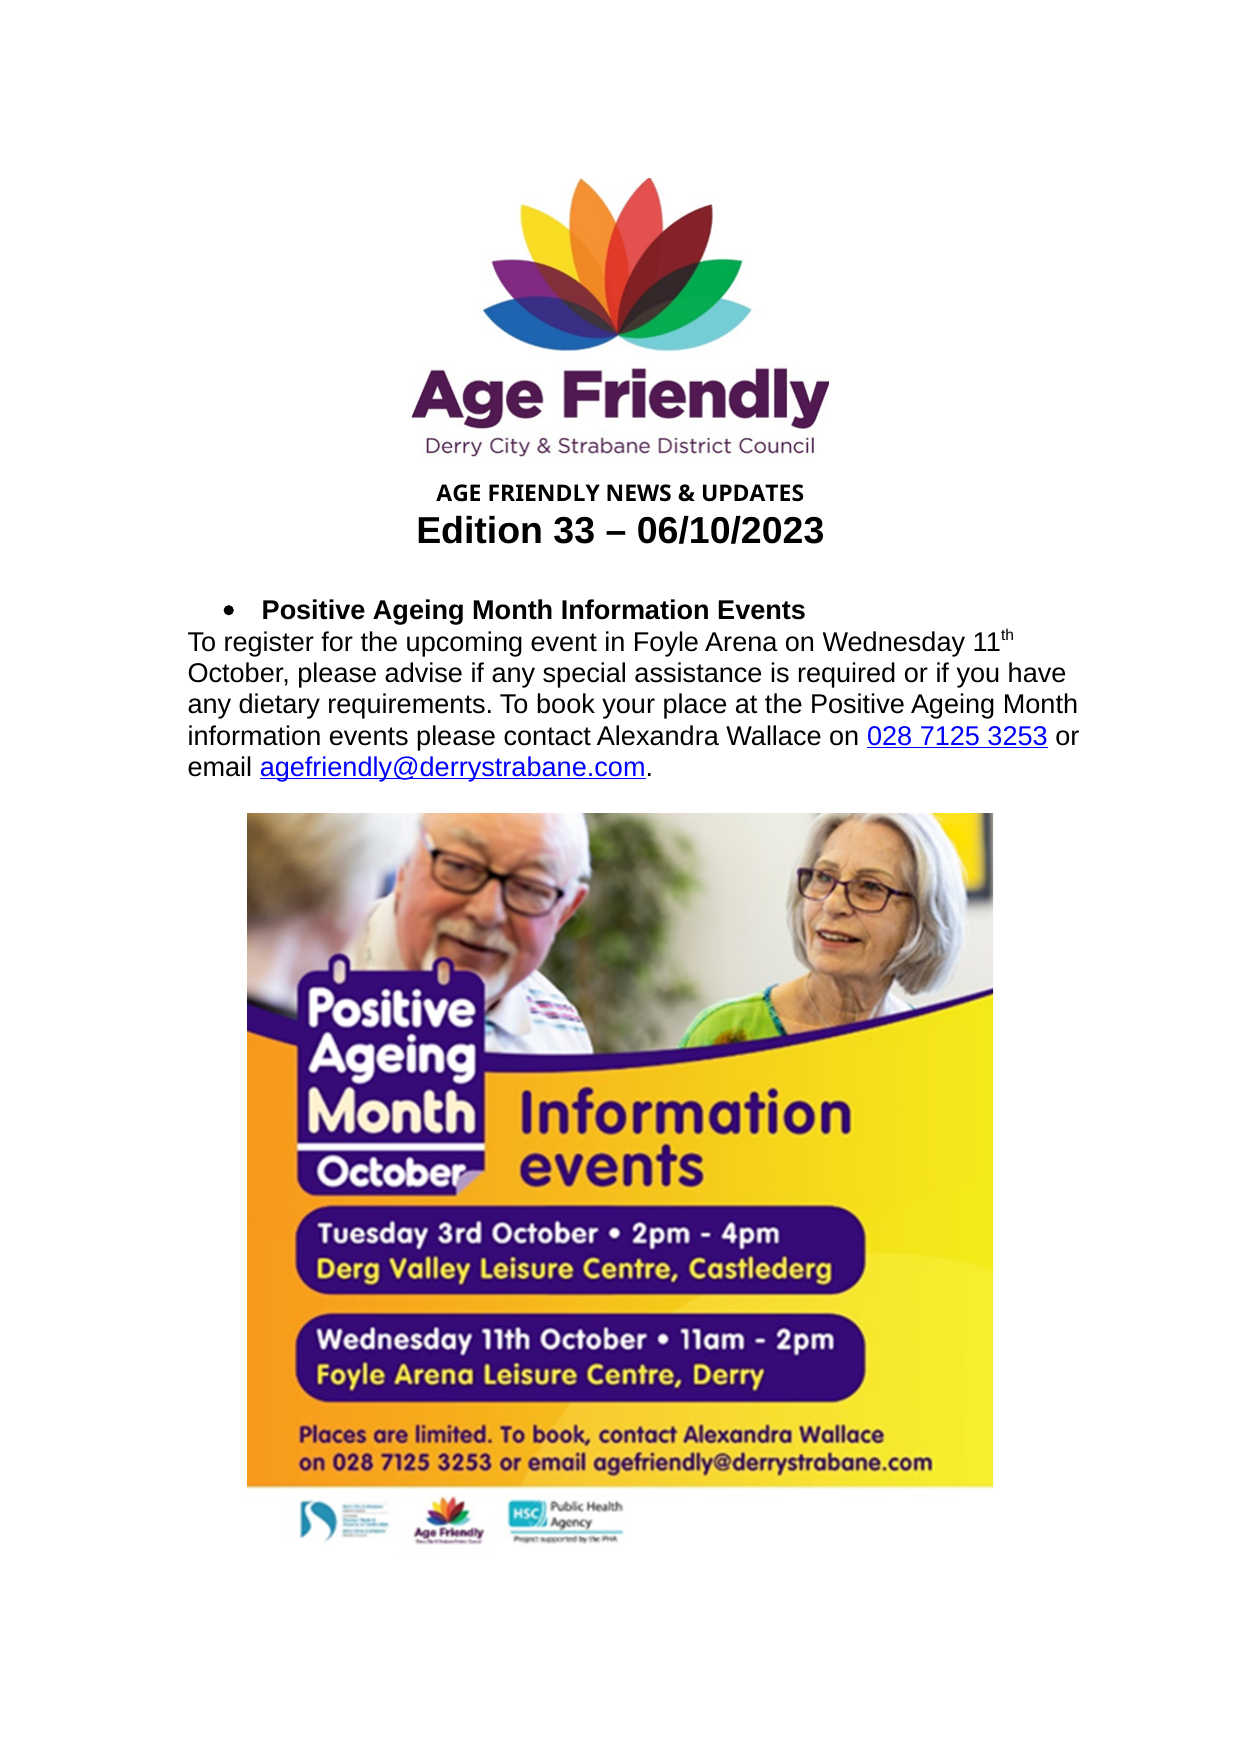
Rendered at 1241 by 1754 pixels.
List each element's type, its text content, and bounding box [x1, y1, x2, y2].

text Edition 33 – 06/10/2023 [150, 508, 1090, 551]
text AGE FRIENDLY NEWS & UPDATES [150, 477, 1090, 508]
picture [247, 813, 994, 1560]
list Positive Ageing Month Information Events [224, 594, 1090, 626]
picture [411, 178, 830, 458]
text To register for the upcoming event in Foyle Arena on Wednesday 11th October, please advise if any special assistance is required or if you have any dietary requirements. To book your place at the Positive Ageing Month information events please contact Alexandra Wallace on 028 7125 3253 or email agefriendly@derrystrabane.com. [187, 626, 1090, 782]
